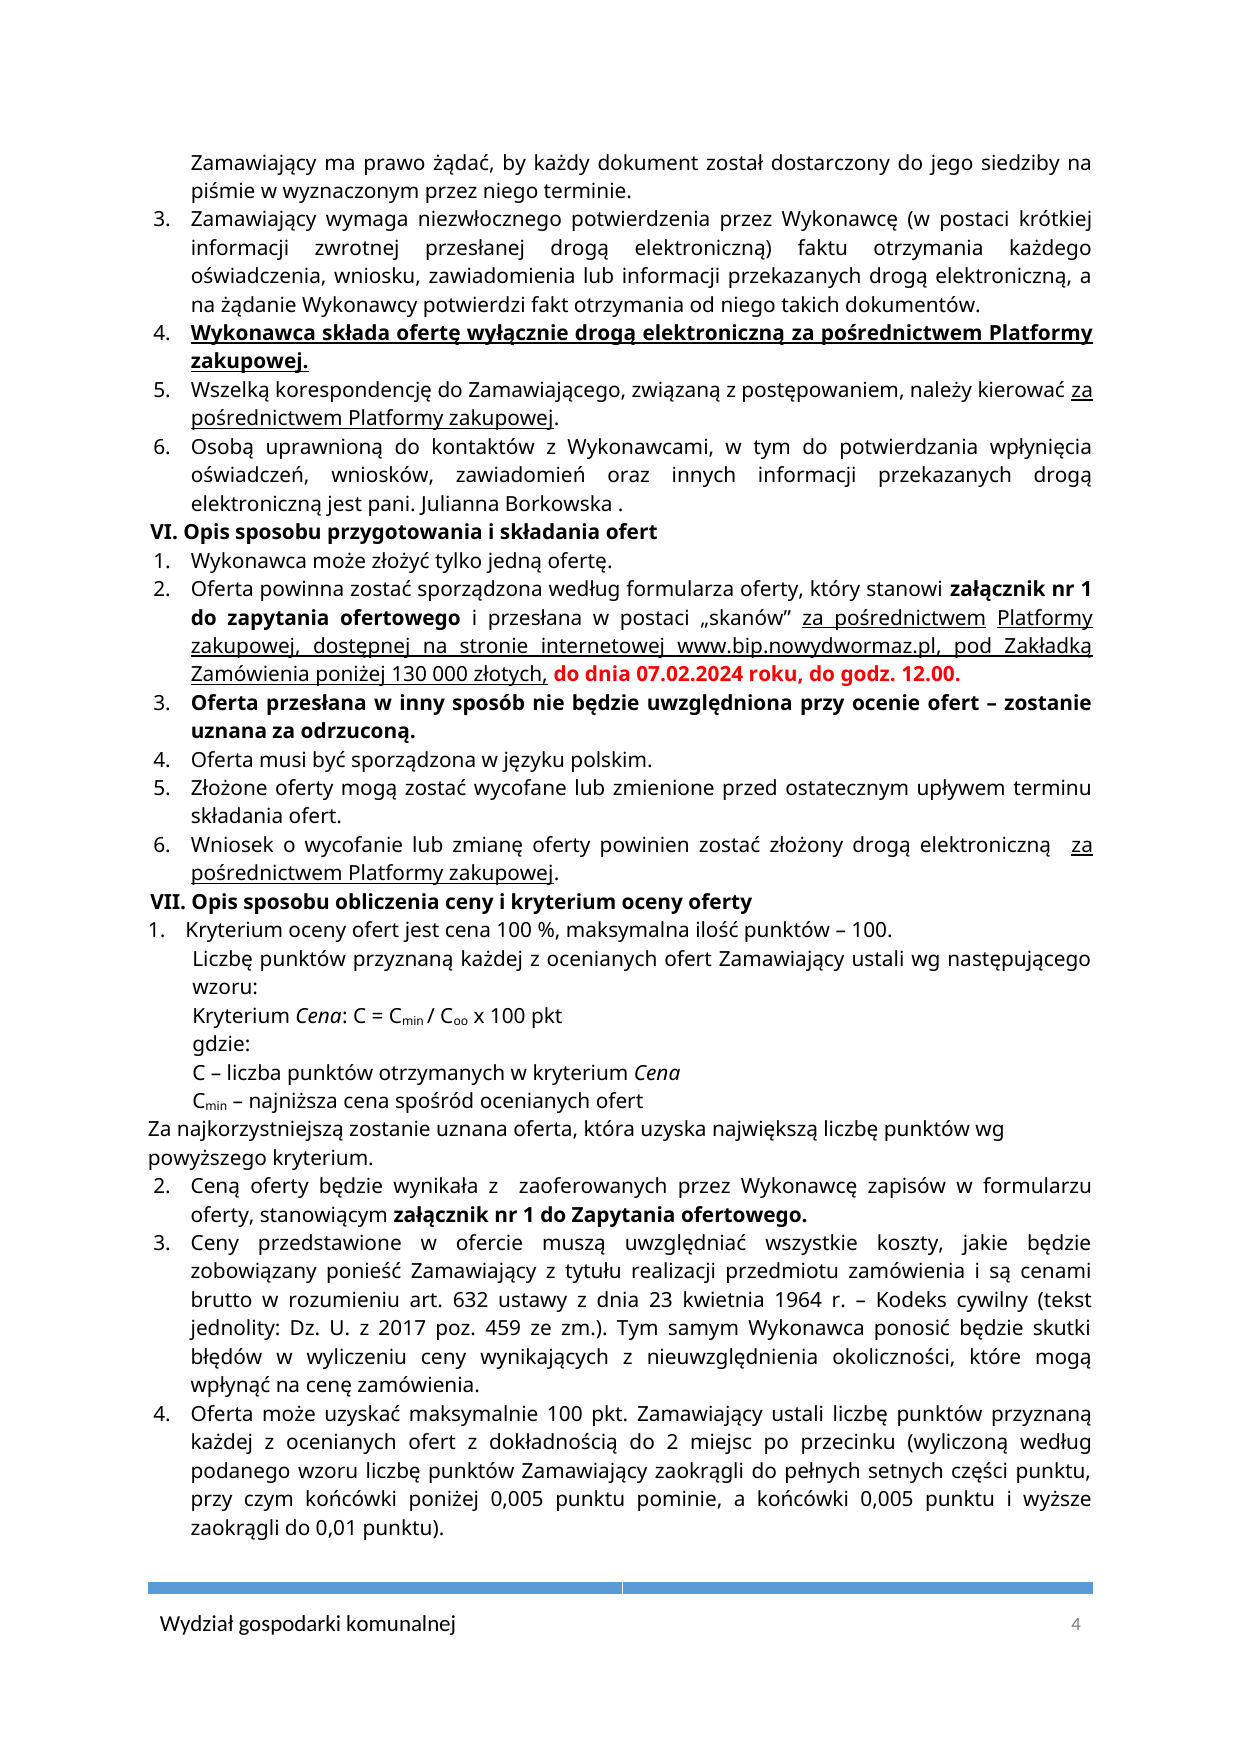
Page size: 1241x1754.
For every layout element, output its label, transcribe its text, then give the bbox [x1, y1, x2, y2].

list Oferta musi być sporządzona w języku polskim. [153, 745, 1093, 773]
text VI. Opis sposobu przygotowania i składania ofert [150, 517, 1093, 546]
text VII. Opis sposobu obliczenia ceny i kryterium oceny oferty [150, 887, 1093, 915]
list Wniosek o wycofanie lub zmianę oferty powinien zostać złożony drogą elektroniczną za pośrednictwem Platformy zakupowej. [153, 830, 1093, 887]
list Oferta przesłana w inny sposób nie będzie uwzględniona przy ocenie ofert – zostanie uznana za odrzuconą. [153, 688, 1093, 745]
text C – liczba punktów otrzymanych w kryterium Cena [192, 1058, 1093, 1086]
list Ceną oferty będzie wynikała z zaoferowanych przez Wykonawcę zapisów w formularzu oferty, stanowiącym załącznik nr 1 do Zapytania ofertowego. [153, 1171, 1093, 1228]
list Wykonawca może złożyć tylko jedną ofertę. [153, 546, 1093, 574]
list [153, 148, 1093, 204]
list Osobą uprawnioną do kontaktów z Wykonawcami, w tym do potwierdzania wpłynięcia oświadczeń, wniosków, zawiadomień oraz innych informacji przekazanych drogą elektroniczną jest pani. Julianna Borkowska . [153, 432, 1093, 517]
list Ceny przedstawione w ofercie muszą uwzględniać wszystkie koszty, jakie będzie zobowiązany ponieść Zamawiający z tytułu realizacji przedmiotu zamówienia i są cenami brutto w rozumieniu art. 632 ustawy z dnia 23 kwietnia 1964 r. – Kodeks cywilny (tekst jednolity: Dz. U. z 2017 poz. 459 ze zm.). Tym samym Wykonawca ponosić będzie skutki błędów w wyliczeniu ceny wynikających z nieuwzględnienia okoliczności, które mogą wpłynąć na cenę zamówienia. [153, 1228, 1093, 1399]
list Wykonawca składa ofertę wyłącznie drogą elektroniczną za pośrednictwem Platformy zakupowej. [153, 318, 1093, 375]
text Cmin – najniższa cena spośród ocenianych ofert [192, 1086, 1093, 1114]
text Kryterium Cena: C = Cmin / Coo x 100 pkt [192, 1001, 1093, 1029]
text Liczbę punktów przyznaną każdej z ocenianych ofert Zamawiający ustali wg następującego wzoru: [192, 944, 1093, 1001]
text Za najkorzystniejszą zostanie uznana oferta, która uzyska największą liczbę punktów wg powyższego kryterium. [148, 1114, 1093, 1171]
list Złożone oferty mogą zostać wycofane lub zmienione przed ostatecznym upływem terminu składania ofert. [153, 773, 1093, 830]
list Oferta może uzyskać maksymalnie 100 pkt. Zamawiający ustali liczbę punktów przyznaną każdej z ocenianych ofert z dokładnością do 2 miejsc po przecinku (wyliczoną według podanego wzoru liczbę punktów Zamawiający zaokrągli do pełnych setnych części punktu, przy czym końcówki poniżej 0,005 punktu pominie, a końcówki 0,005 punktu i wyższe zaokrągli do 0,01 punktu). [153, 1399, 1093, 1541]
list Kryterium oceny ofert jest cena 100 %, maksymalna ilość punktów – 100. [148, 915, 1093, 944]
list Wszelką korespondencję do Zamawiającego, związaną z postępowaniem, należy kierować za pośrednictwem Platformy zakupowej. [153, 375, 1093, 432]
list Zamawiający wymaga niezwłocznego potwierdzenia przez Wykonawcę (w postaci krótkiej informacji zwrotnej przesłanej drogą elektroniczną) faktu otrzymania każdego oświadczenia, wniosku, zawiadomienia lub informacji przekazanych drogą elektroniczną, a na żądanie Wykonawcy potwierdzi fakt otrzymania od niego takich dokumentów. [153, 204, 1093, 318]
text gdzie: [192, 1029, 1093, 1058]
list Oferta powinna zostać sporządzona według formularza oferty, który stanowi załącznik nr 1 do zapytania ofertowego i przesłana w postaci „skanów” za pośrednictwem Platformy zakupowej, dostępnej na stronie internetowej www.bip.nowydwormaz.pl, pod Zakładką Zamówienia poniżej 130 000 złotych, do dnia 07.02.2024 roku, do godz. 12.00. [153, 574, 1093, 688]
